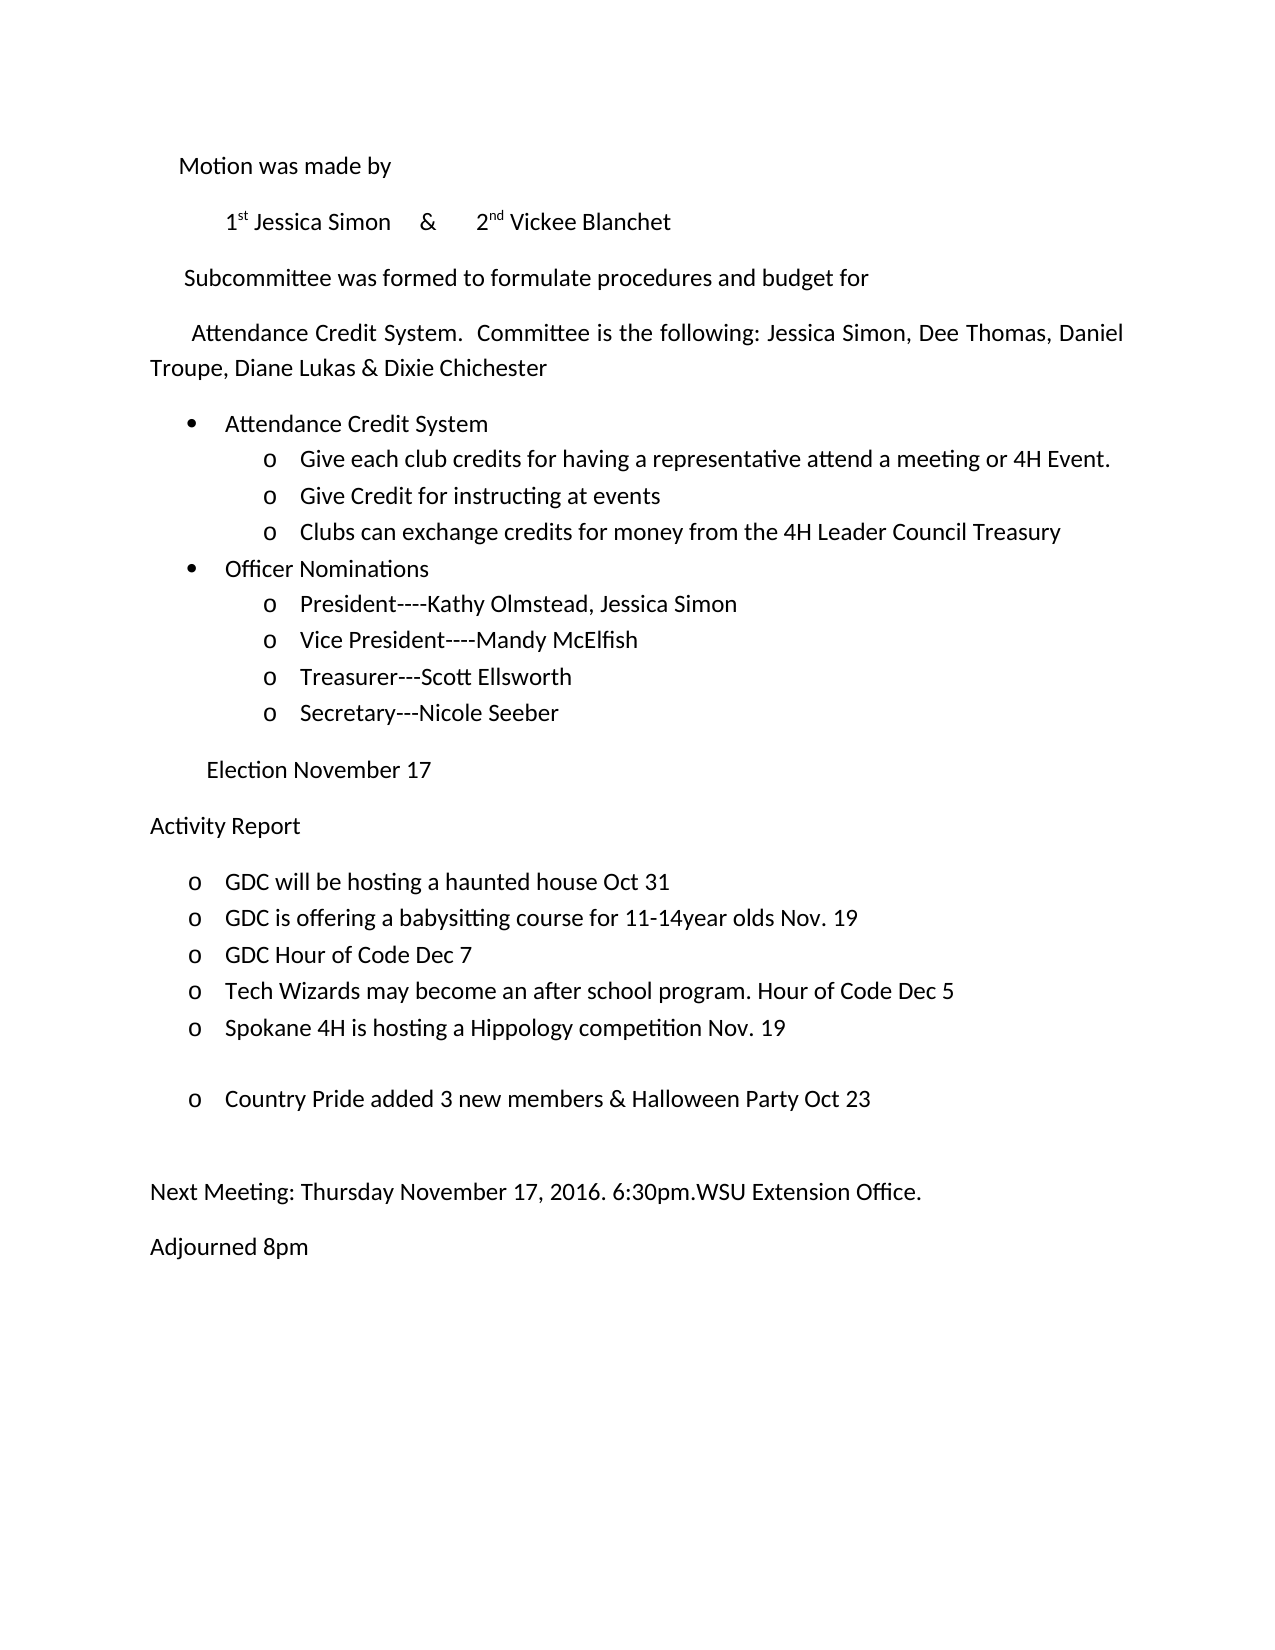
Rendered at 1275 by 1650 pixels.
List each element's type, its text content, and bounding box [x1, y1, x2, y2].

text Subcommittee was formed to formulate procedures and budget for [150, 262, 1125, 292]
text Activity Report [150, 810, 1125, 841]
list Give Credit for instructing at events [262, 480, 1125, 512]
list GDC Hour of Code Dec 7 [187, 939, 1125, 971]
list Tech Wizards may become an after school program. Hour of Code Dec 5 [187, 975, 1125, 1007]
text Next Meeting: Thursday November 17, 2016. 6:30pm.WSU Extension Office. [150, 1176, 1125, 1206]
list Country Pride added 3 new members & Halloween Party Oct 23 [187, 1083, 1125, 1115]
list Vice President----Mandy McElfish [262, 624, 1125, 656]
list Clubs can exchange credits for money from the 4H Leader Council Treasury [262, 516, 1125, 548]
text 1st Jessica Simon & 2nd Vickee Blanchet [150, 206, 1125, 236]
list Attendance Credit System [187, 408, 1125, 439]
list Secretary---Nicole Seeber [262, 697, 1125, 729]
list President----Kathy Olmstead, Jessica Simon [262, 588, 1125, 619]
text Motion was made by [150, 150, 1125, 181]
list Officer Nominations [187, 553, 1125, 583]
list Spokane 4H is hosting a Hippology competition Nov. 19 [187, 1012, 1125, 1044]
text Adjourned 8pm [150, 1231, 1125, 1262]
list GDC is offering a babysitting course for 11-14year olds Nov. 19 [187, 902, 1125, 934]
text Attendance Credit System. Committee is the following: Jessica Simon, Dee Thomas, Daniel Troupe, Diane Lukas & Dixie Chichester [150, 317, 1125, 383]
list Give each club credits for having a representative attend a meeting or 4H Event. [262, 443, 1125, 475]
list Treasurer---Scott Ellsworth [262, 661, 1125, 692]
list GDC will be hosting a haunted house Oct 31 [187, 866, 1125, 898]
text Election November 17 [150, 754, 1125, 785]
